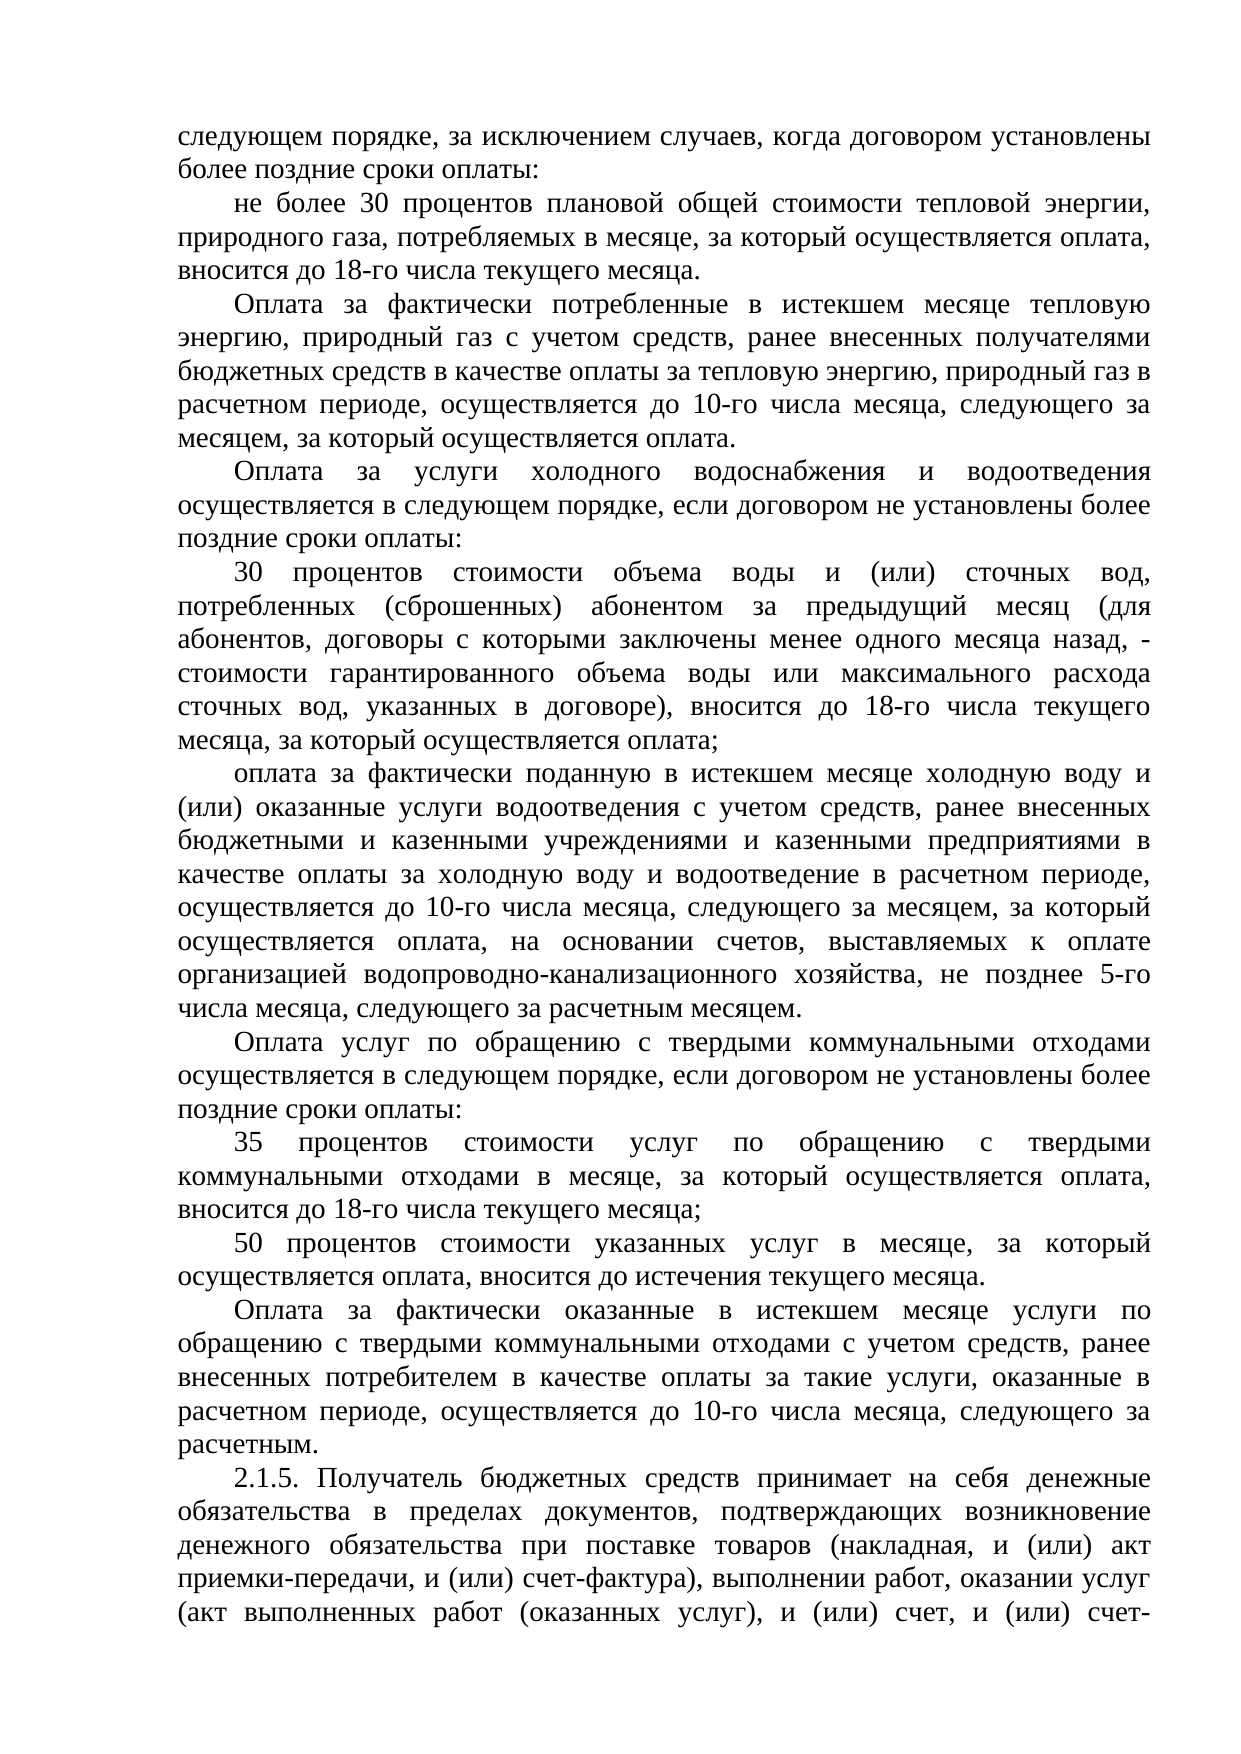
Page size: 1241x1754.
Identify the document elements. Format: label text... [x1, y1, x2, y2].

text 35 процентов стоимости услуг по обращению с твердыми коммунальными отходами в месяце, за который осуществляется оплата, вносится до 18-го числа текущего месяца; [177, 1124, 1152, 1225]
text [177, 118, 1152, 185]
text 30 процентов стоимости объема воды и (или) сточных вод, потребленных (сброшенных) абонентом за предыдущий месяц (для абонентов, договоры с которыми заключены менее одного месяца назад, - стоимости гарантированного объема воды или максимального расхода сточных вод, указанных в договоре), вносится до 18-го числа текущего месяца, за который осуществляется оплата; [177, 554, 1152, 755]
text Оплата за фактически потребленные в истекшем месяце тепловую энергию, природный газ с учетом средств, ранее внесенных получателями бюджетных средств в качестве оплаты за тепловую энергию, природный газ в расчетном периоде, осуществляется до 10-го числа месяца, следующего за месяцем, за который осуществляется оплата. [177, 286, 1152, 453]
text Оплата за услуги холодного водоснабжения и водоотведения осуществляется в следующем порядке, если договором не установлены более поздние сроки оплаты: [177, 453, 1152, 554]
text Оплата услуг по обращению с твердыми коммунальными отходами осуществляется в следующем порядке, если договором не установлены более поздние сроки оплаты: [177, 1024, 1152, 1124]
text 50 процентов стоимости указанных услуг в месяце, за который осуществляется оплата, вносится до истечения текущего месяца. [177, 1225, 1152, 1292]
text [177, 1460, 1152, 1627]
text Оплата за фактически оказанные в истекшем месяце услуги по обращению с твердыми коммунальными отходами с учетом средств, ранее внесенных потребителем в качестве оплаты за такие услуги, оказанные в расчетном периоде, осуществляется до 10-го числа месяца, следующего за расчетным. [177, 1292, 1152, 1460]
text оплата за фактически поданную в истекшем месяце холодную воду и (или) оказанные услуги водоотведения с учетом средств, ранее внесенных бюджетными и казенными учреждениями и казенными предприятиями в качестве оплаты за холодную воду и водоотведение в расчетном периоде, осуществляется до 10-го числа месяца, следующего за месяцем, за который осуществляется оплата, на основании счетов, выставляемых к оплате организацией водопроводно-канализационного хозяйства, не позднее 5-го числа месяца, следующего за расчетным месяцем. [177, 755, 1152, 1024]
text не более 30 процентов плановой общей стоимости тепловой энергии, природного газа, потребляемых в месяце, за который осуществляется оплата, вносится до 18-го числа текущего месяца. [177, 185, 1152, 286]
